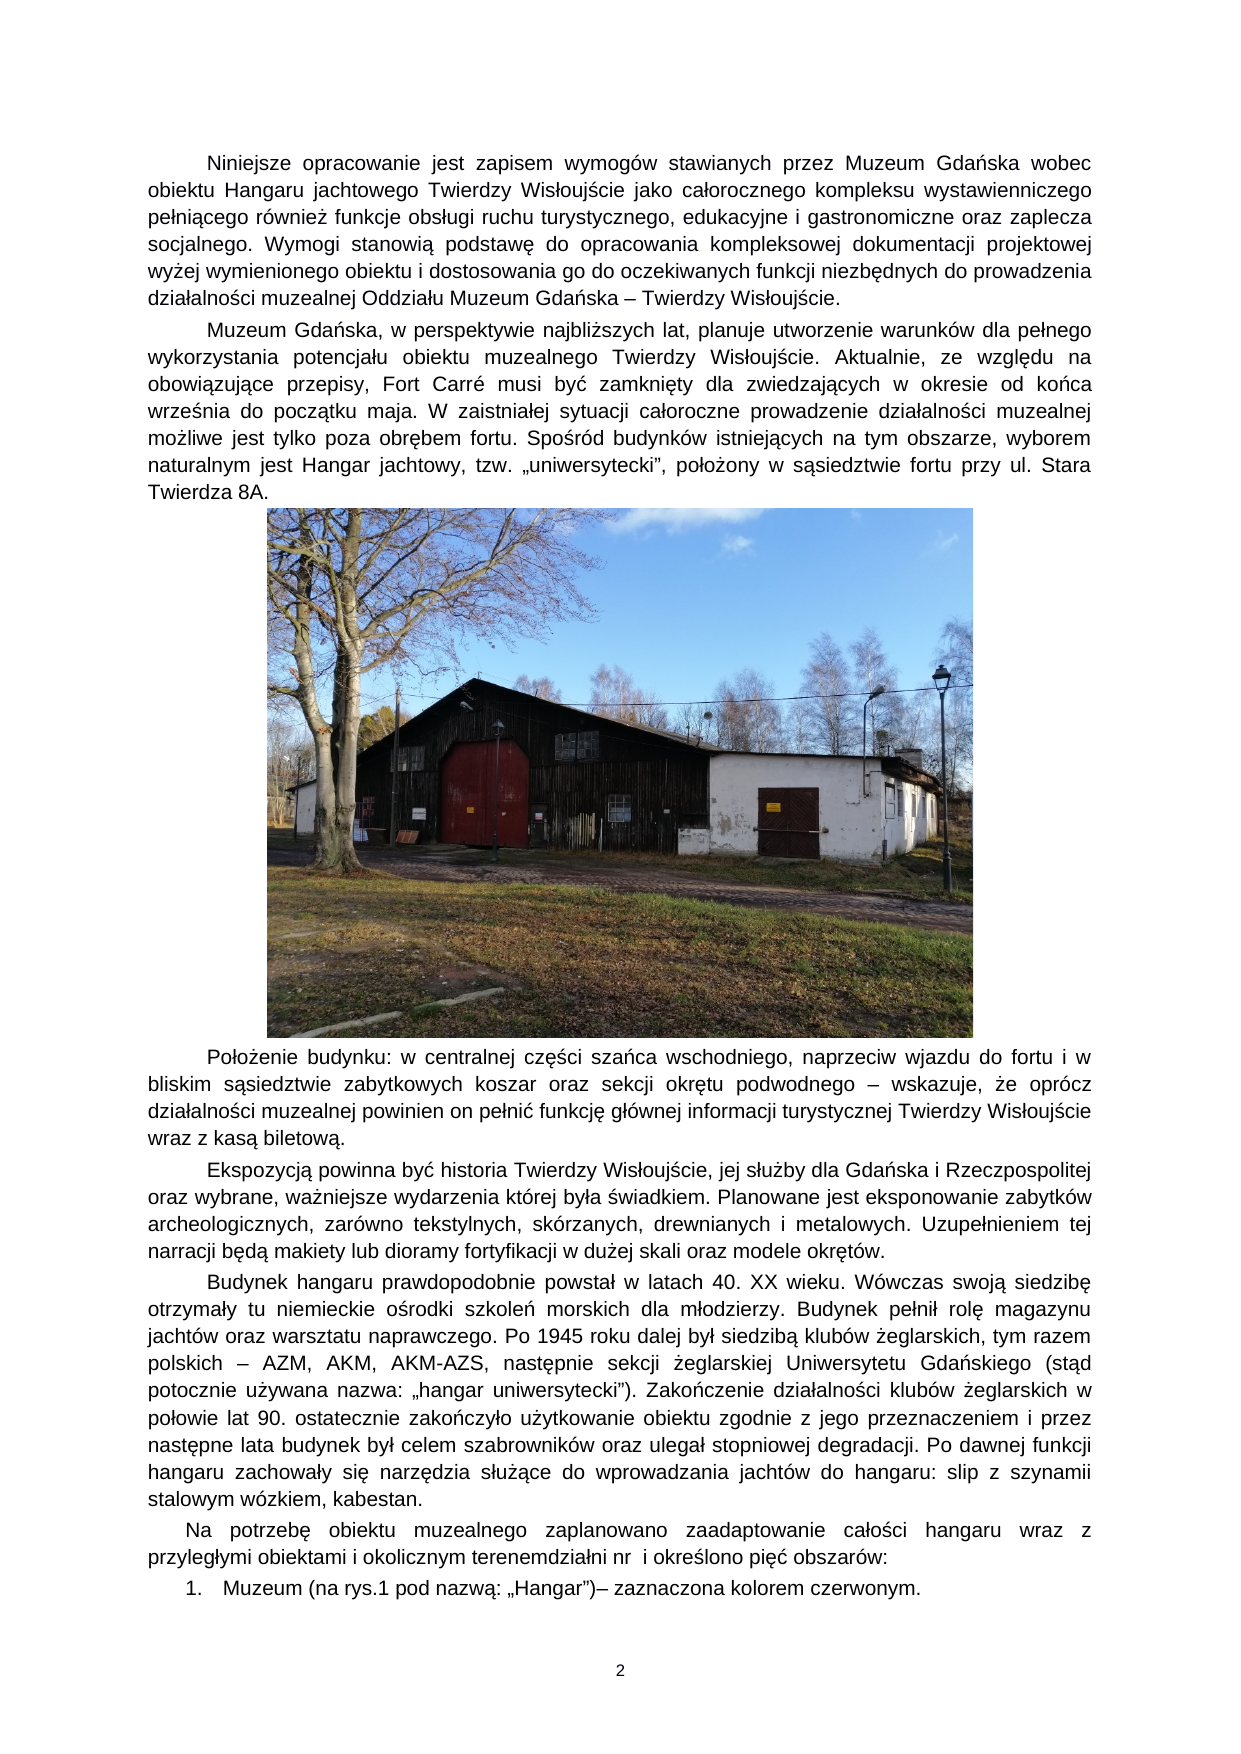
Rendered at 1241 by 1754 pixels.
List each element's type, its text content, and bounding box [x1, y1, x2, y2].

text Niniejsze opracowanie jest zapisem wymogów stawianych przez Muzeum Gdańska wobec obiektu Hangaru jachtowego Twierdzy Wisłoujście jako całorocznego kompleksu wystawienniczego pełniącego również funkcje obsługi ruchu turystycznego, edukacyjne i gastronomiczne oraz zaplecza socjalnego. Wymogi stanowią podstawę do opracowania kompleksowej dokumentacji projektowej wyżej wymienionego obiektu i dostosowania go do oczekiwanych funkcji niezbędnych do prowadzenia działalności muzealnej Oddziału Muzeum Gdańska – Twierdzy Wisłoujście. [148, 148, 1093, 310]
text Ekspozycją powinna być historia Twierdzy Wisłoujście, jej służby dla Gdańska i Rzeczpospolitej oraz wybrane, ważniejsze wydarzenia której była świadkiem. Planowane jest eksponowanie zabytków archeologicznych, zarówno tekstylnych, skórzanych, drewnianych i metalowych. Uzupełnieniem tej narracji będą makiety lub dioramy fortyfikacji w dużej skali oraz modele okrętów. [148, 1154, 1093, 1263]
list Muzeum (na rys.1 pod nazwą: „Hangar”)– zaznaczona kolorem czerwonym. [185, 1573, 1093, 1600]
text Na potrzebę obiektu muzealnego zaplanowano zaadaptowanie całości hangaru wraz z przyległymi obiektami i okolicznym terenemdziałni nr i określono pięć obszarów: [148, 1515, 1093, 1569]
picture [267, 508, 974, 1038]
text Położenie budynku: w centralnej części szańca wschodniego, naprzeciw wjazdu do fortu i w bliskim sąsiedztwie zabytkowych koszar oraz sekcji okrętu podwodnego – wskazuje, że oprócz działalności muzealnej powinien on pełnić funkcję głównej informacji turystycznej Twierdzy Wisłoujście wraz z kasą biletową. [148, 1042, 1093, 1150]
text Muzeum Gdańska, w perspektywie najbliższych lat, planuje utworzenie warunków dla pełnego wykorzystania potencjału obiektu muzealnego Twierdzy Wisłoujście. Aktualnie, ze względu na obowiązujące przepisy, Fort Carré musi być zamknięty dla zwiedzających w okresie od końca września do początku maja. W zaistniałej sytuacji całoroczne prowadzenie działalności muzealnej możliwe jest tylko poza obrębem fortu. Spośród budynków istniejących na tym obszarze, wyborem naturalnym jest Hangar jachtowy, tzw. „uniwersytecki”, położony w sąsiedztwie fortu przy ul. Stara Twierdza 8A. [148, 314, 1093, 504]
text Budynek hangaru prawdopodobnie powstał w latach 40. XX wieku. Wówczas swoją siedzibę otrzymały tu niemieckie ośrodki szkoleń morskich dla młodzierzy. Budynek pełnił rolę magazynu jachtów oraz warsztatu naprawczego. Po 1945 roku dalej był siedzibą klubów żeglarskich, tym razem polskich – AZM, AKM, AKM-AZS, następnie sekcji żeglarskiej Uniwersytetu Gdańskiego (stąd potocznie używana nazwa: „hangar uniwersytecki”). Zakończenie działalności klubów żeglarskich w połowie lat 90. ostatecznie zakończyło użytkowanie obiektu zgodnie z jego przeznaczeniem i przez następne lata budynek był celem szabrowników oraz ulegał stopniowej degradacji. Po dawnej funkcji hangaru zachowały się narzędzia służące do wprowadzania jachtów do hangaru: slip z szynamii stalowym wózkiem, kabestan. [148, 1267, 1093, 1511]
